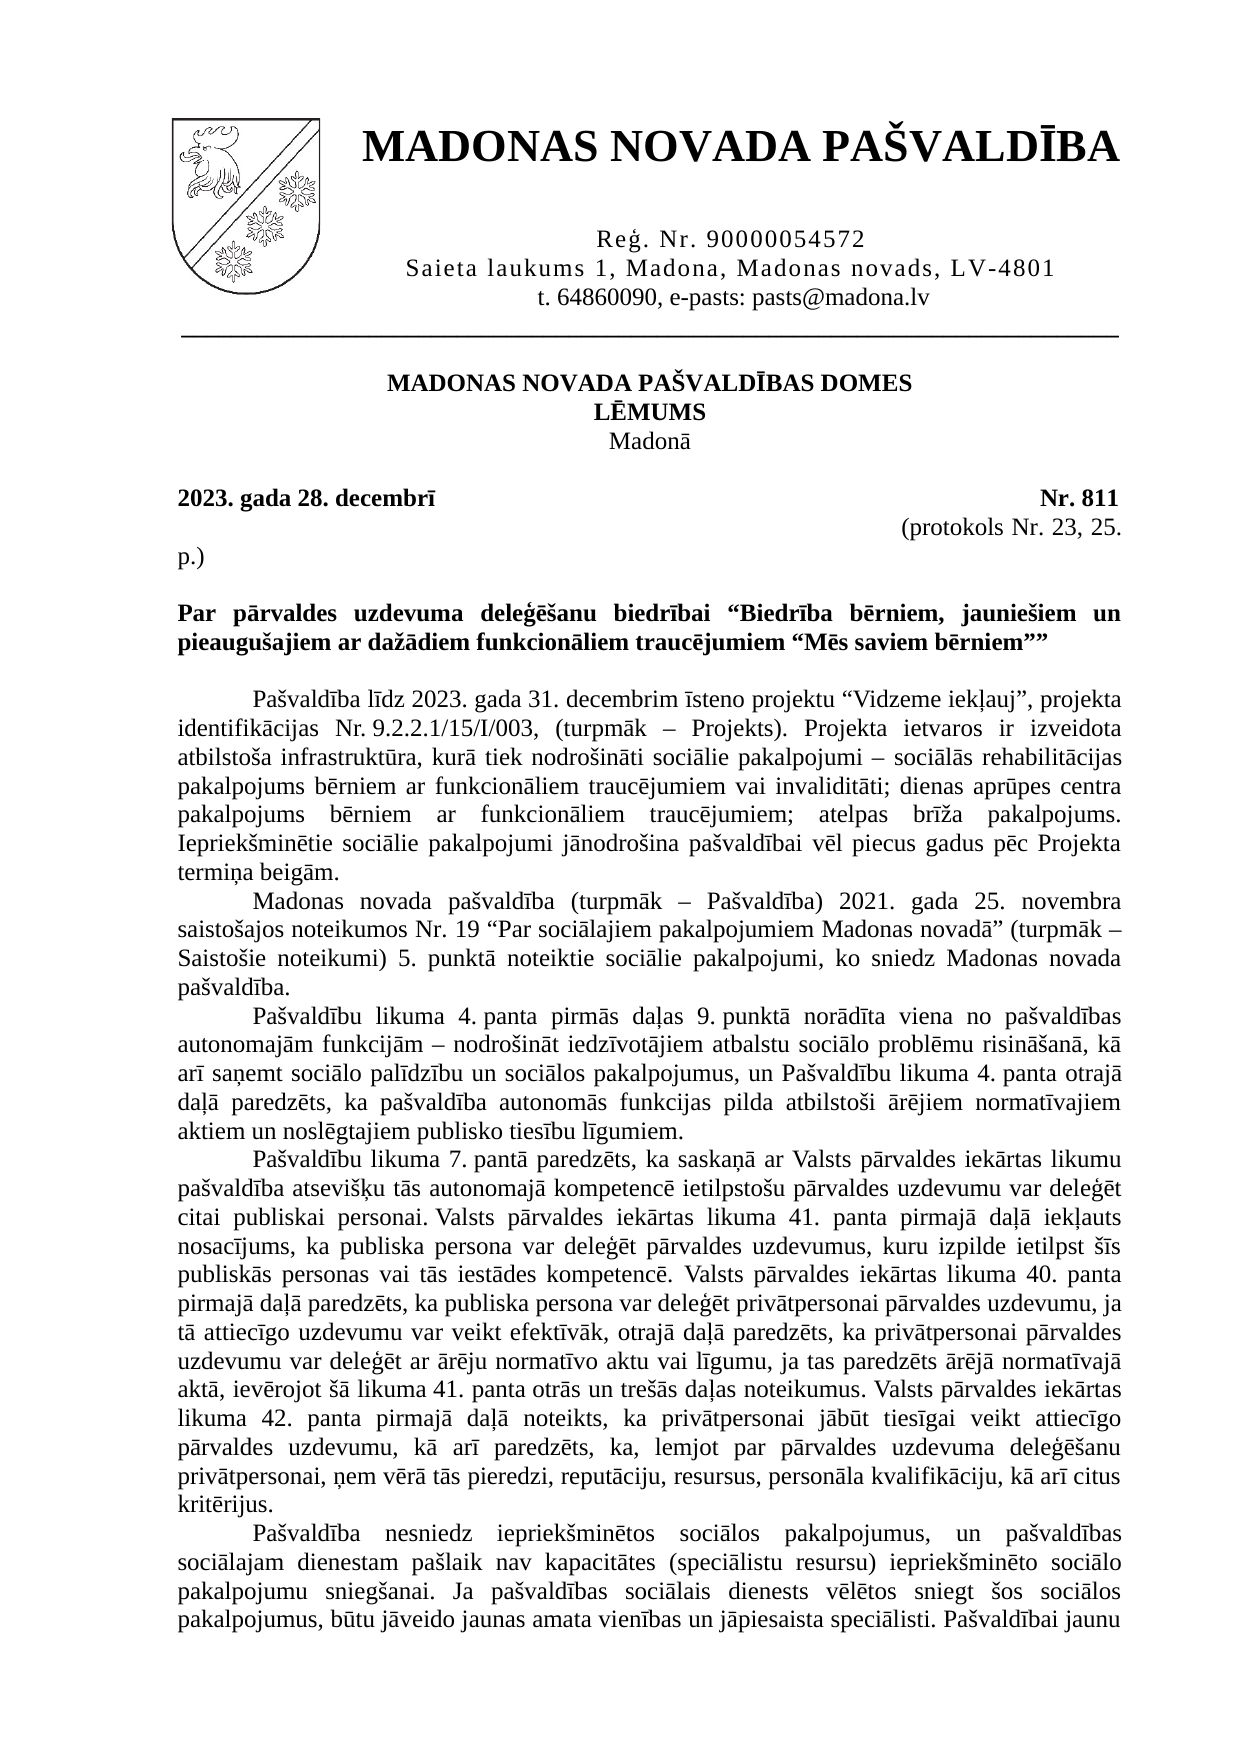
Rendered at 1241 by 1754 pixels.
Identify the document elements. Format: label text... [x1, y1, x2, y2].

text MADONAS NOVADA PAŠVALDĪBA [321, 118, 1122, 171]
text Madonā [177, 426, 1122, 454]
text Reģ. Nr. 90000054572 [321, 224, 1122, 253]
text 2023. gada 28. decembrī Nr. 811 [177, 483, 1122, 512]
picture [171, 118, 321, 295]
text Pašvaldība līdz 2023. gada 31. decembrim īsteno projektu “Vidzeme iekļauj”, projekta identifikācijas Nr. 9.2.2.1/15/I/003, (turpmāk – Projekts). Projekta ietvaros ir izveidota atbilstoša infrastruktūra, kurā tiek nodrošināti sociālie pakalpojumi – sociālās rehabilitācijas pakalpojums bērniem ar funkcionāliem traucējumiem vai invaliditāti; dienas aprūpes centra pakalpojums bērniem ar funkcionāliem traucējumiem; atelpas brīža pakalpojums. Iepriekšminētie sociālie pakalpojumi jānodrošina pašvaldībai vēl piecus gadus pēc Projekta termiņa beigām. [177, 684, 1122, 886]
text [177, 1518, 1122, 1633]
text Saieta laukums 1, Madona, Madonas novads, LV-4801 [321, 253, 1122, 282]
text t. 64860090, e-pasts: pasts@madona.lv [177, 282, 1122, 311]
text Pašvaldību likuma 7. pantā paredzēts, ka saskaņā ar Valsts pārvaldes iekārtas likumu pašvaldība atsevišķu tās autonomajā kompetencē ietilpstošu pārvaldes uzdevumu var deleģēt citai publiskai personai. Valsts pārvaldes iekārtas likuma 41. panta pirmajā daļā iekļauts nosacījums, ka publiska persona var deleģēt pārvaldes uzdevumus, kuru izpilde ietilpst šīs publiskās personas vai tās iestādes kompetencē. Valsts pārvaldes iekārtas likuma 40. panta pirmajā daļā paredzēts, ka publiska persona var deleģēt privātpersonai pārvaldes uzdevumu, ja tā attiecīgo uzdevumu var veikt efektīvāk, otrajā daļā paredzēts, ka privātpersonai pārvaldes uzdevumu var deleģēt ar ārēju normatīvo aktu vai līgumu, ja tas paredzēts ārējā normatīvajā aktā, ievērojot šā likuma 41. panta otrās un trešās daļas noteikumus. Valsts pārvaldes iekārtas likuma 42. panta pirmajā daļā noteikts, ka privātpersonai jābūt tiesīgai veikt attiecīgo pārvaldes uzdevumu, kā arī paredzēts, ka, lemjot par pārvaldes uzdevuma deleģēšanu privātpersonai, ņem vērā tās pieredzi, reputāciju, resursus, personāla kvalifikāciju, kā arī citus kritērijus. [177, 1144, 1122, 1518]
text Madonas novada pašvaldība (turpmāk – Pašvaldība) 2021. gada 25. novembra saistošajos noteikumos Nr. 19 “Par sociālajiem pakalpojumiem Madonas novadā” (turpmāk – Saistošie noteikumi) 5. punktā noteiktie sociālie pakalpojumi, ko sniedz Madonas novada pašvaldība. [177, 886, 1122, 1001]
text LĒMUMS [177, 397, 1122, 426]
text Par pārvaldes uzdevuma deleģēšanu biedrībai “Biedrība bērniem, jauniešiem un pieaugušajiem ar dažādiem funkcionāliem traucējumiem “Mēs saviem bērniem”” [177, 598, 1122, 656]
text MADONAS NOVADA PAŠVALDĪBAS DOMES [177, 368, 1122, 397]
text ___________________________________________________________________________ [177, 311, 1122, 339]
text Pašvaldību likuma 4. panta pirmās daļas 9. punktā norādīta viena no pašvaldības autonomajām funkcijām – nodrošināt iedzīvotājiem atbalstu sociālo problēmu risināšanā, kā arī saņemt sociālo palīdzību un sociālos pakalpojumus, un Pašvaldību likuma 4. panta otrajā daļā paredzēts, ka pašvaldība autonomās funkcijas pilda atbilstoši ārējiem normatīvajiem aktiem un noslēgtajiem publisko tiesību līgumiem. [177, 1001, 1122, 1144]
text (protokols Nr. 23, 25. p.) [177, 512, 1122, 569]
